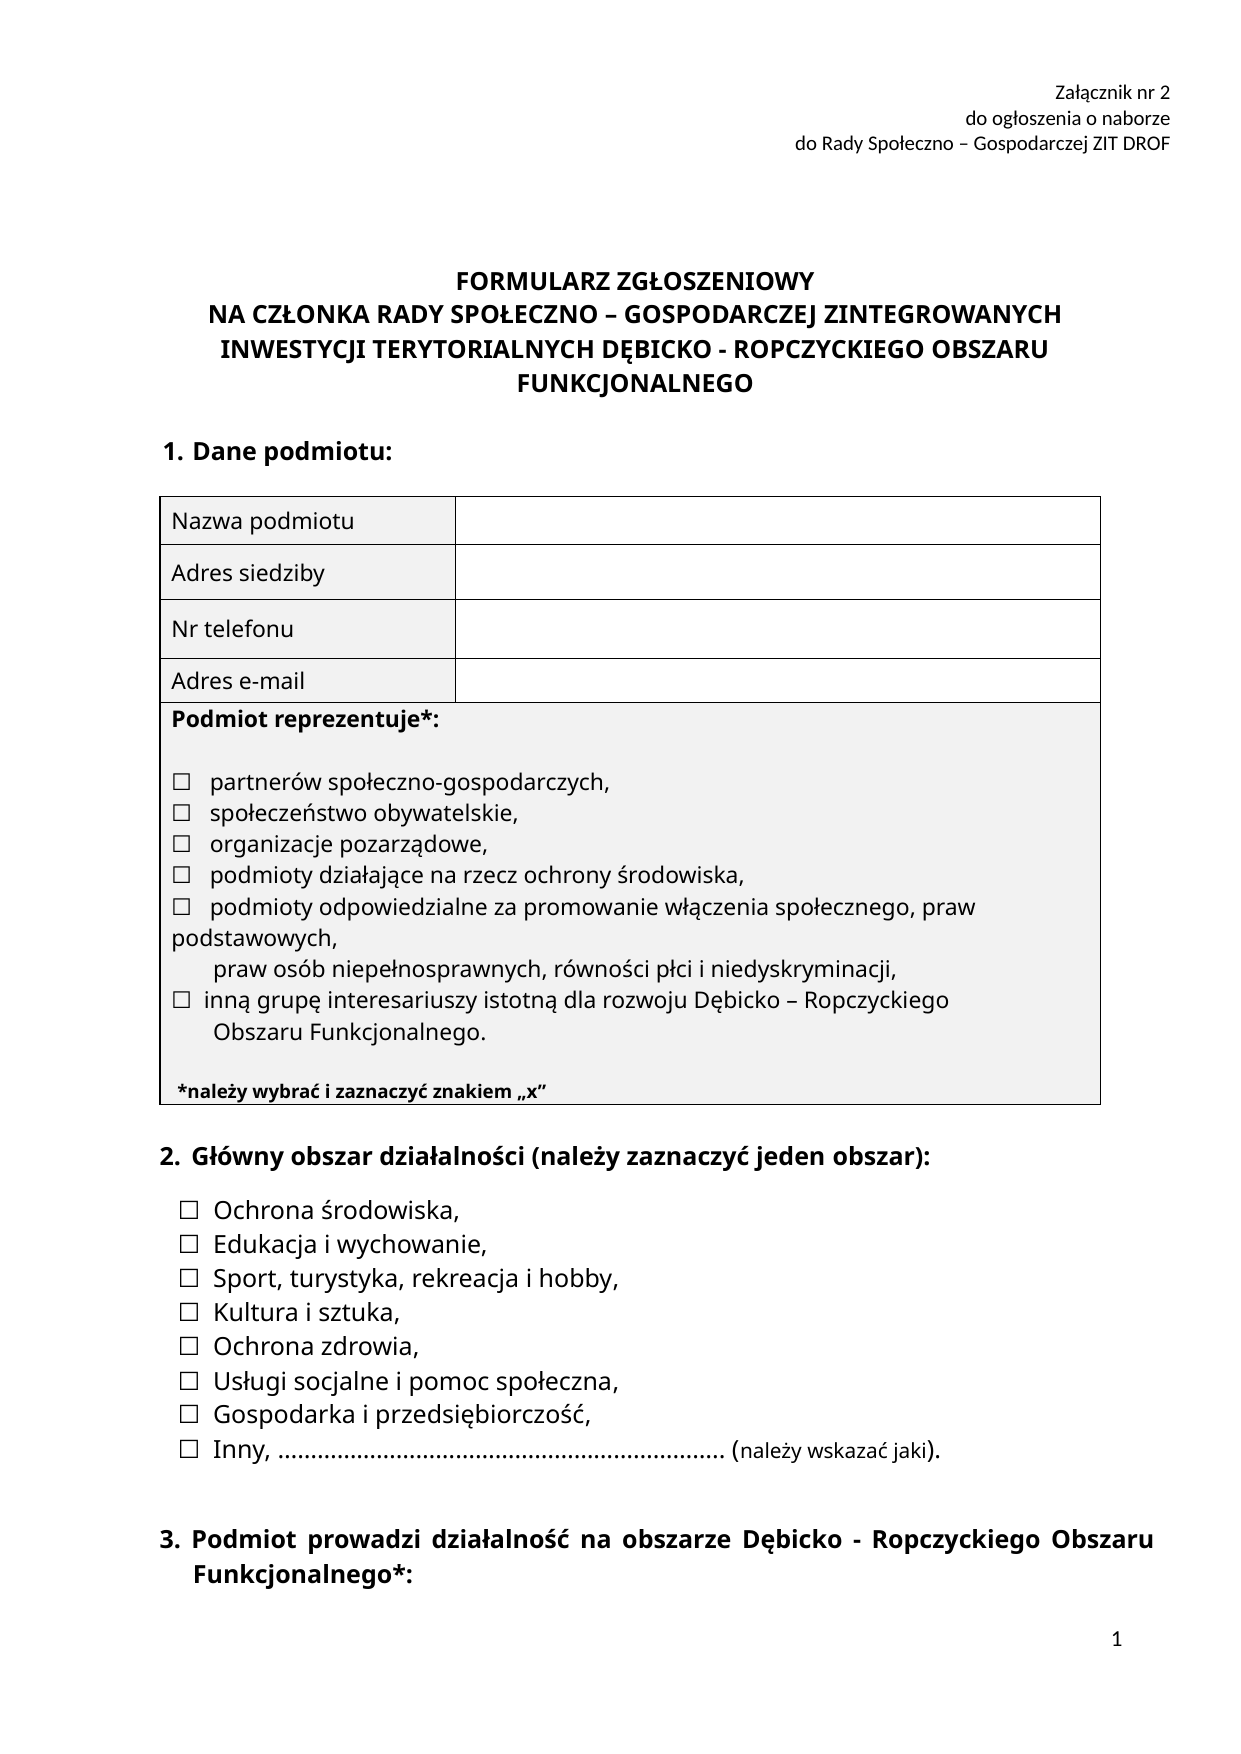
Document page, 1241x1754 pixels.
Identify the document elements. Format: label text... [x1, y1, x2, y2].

text FORMULARZ ZGŁOSZENIOWY [148, 263, 1122, 297]
text NA CZŁONKA RADY SPOŁECZNO – GOSPODARCZEJ ZINTEGROWANYCH INWESTYCJI TERYTORIALNYCH DĘBICKO - ROPCZYCKIEGO OBSZARU FUNKCJONALNEGO [148, 297, 1122, 399]
list Dane podmiotu: [162, 433, 1122, 467]
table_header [148, 496, 1166, 1618]
